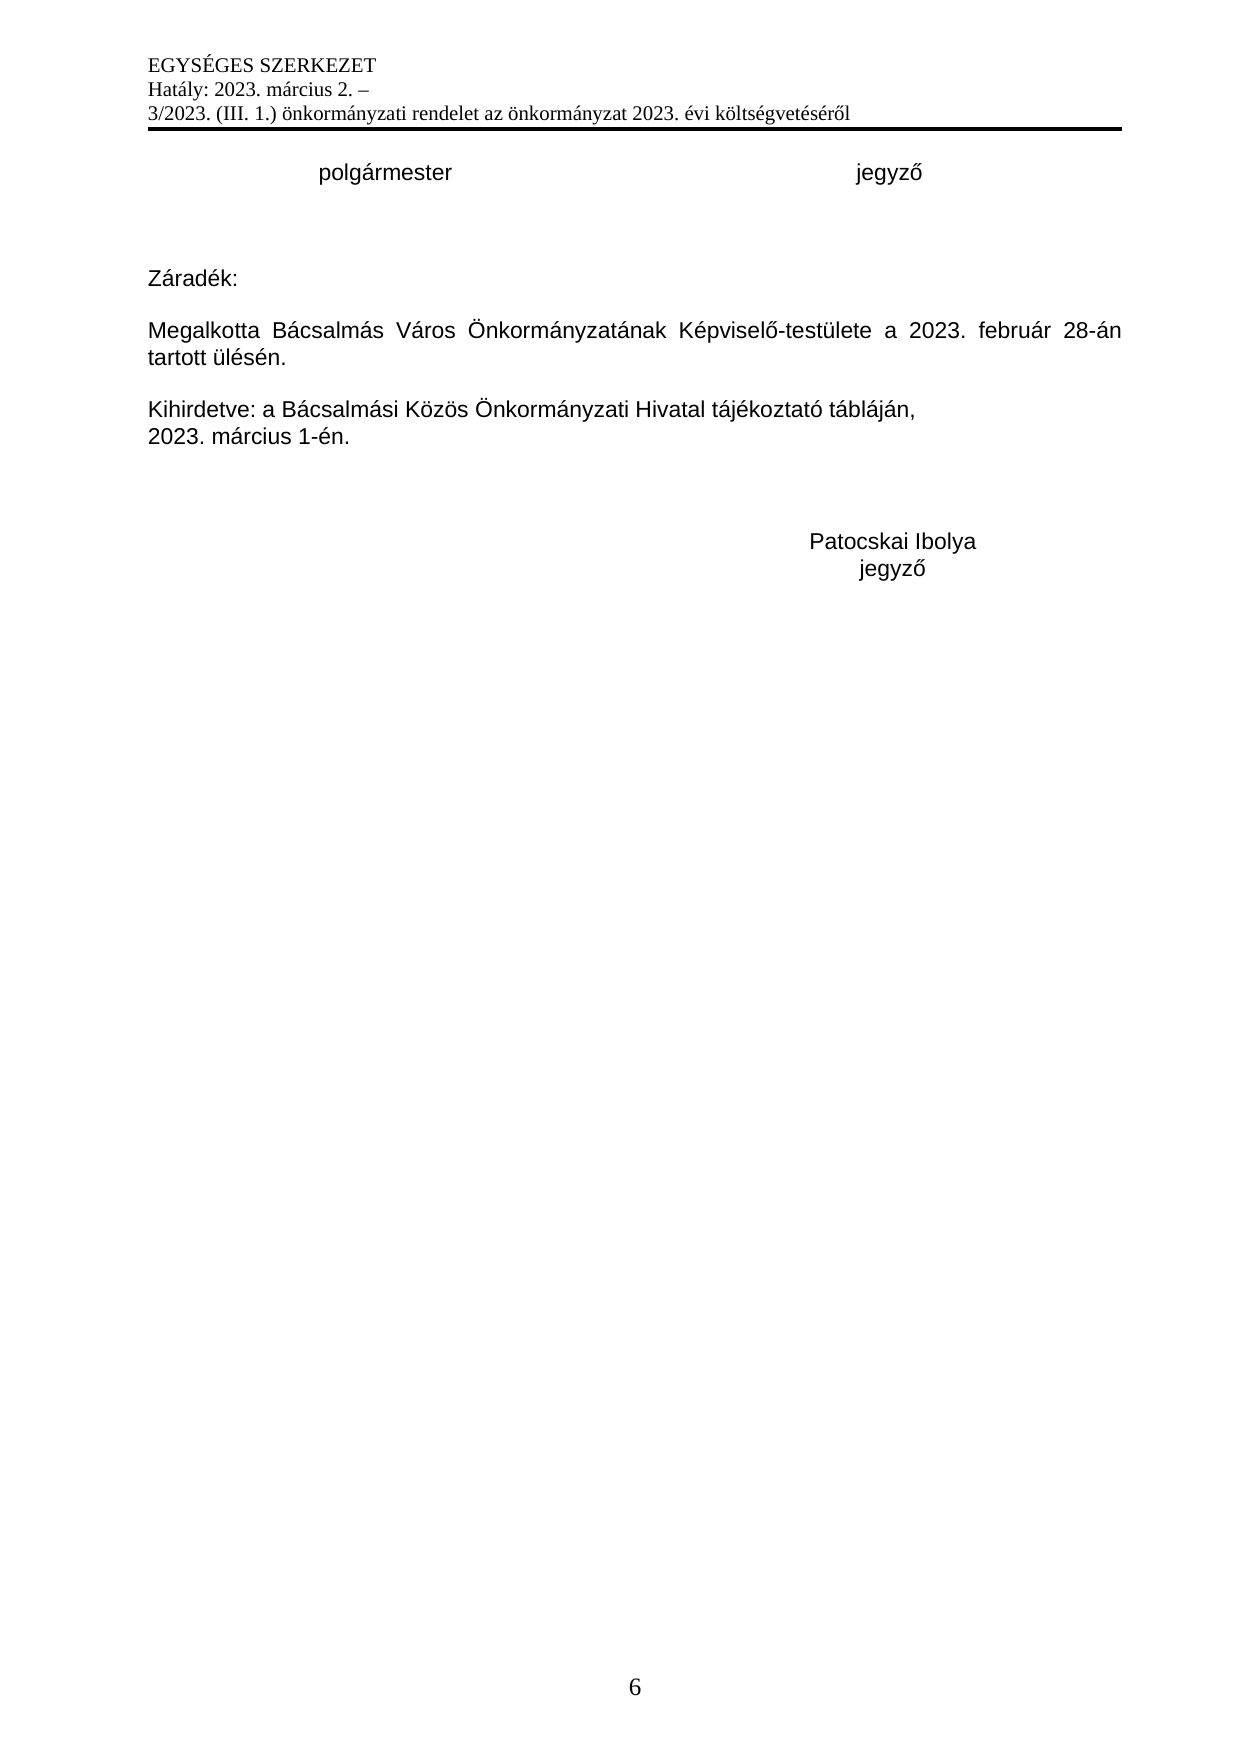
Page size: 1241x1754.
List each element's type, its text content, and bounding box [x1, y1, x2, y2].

text Kihirdetve: a Bácsalmási Közös Önkormányzati Hivatal tájékoztató tábláján, [148, 396, 1122, 423]
text jegyző [148, 554, 1122, 581]
text Záradék: [148, 265, 1122, 291]
text 2023. március 1-én. [148, 423, 1122, 449]
text polgármester jegyző [148, 159, 1122, 186]
text Megalkotta Bácsalmás Város Önkormányzatának Képviselő-testülete a 2023. február 28-án tartott ülésén. [148, 317, 1122, 370]
text Patocskai Ibolya [148, 528, 1122, 554]
